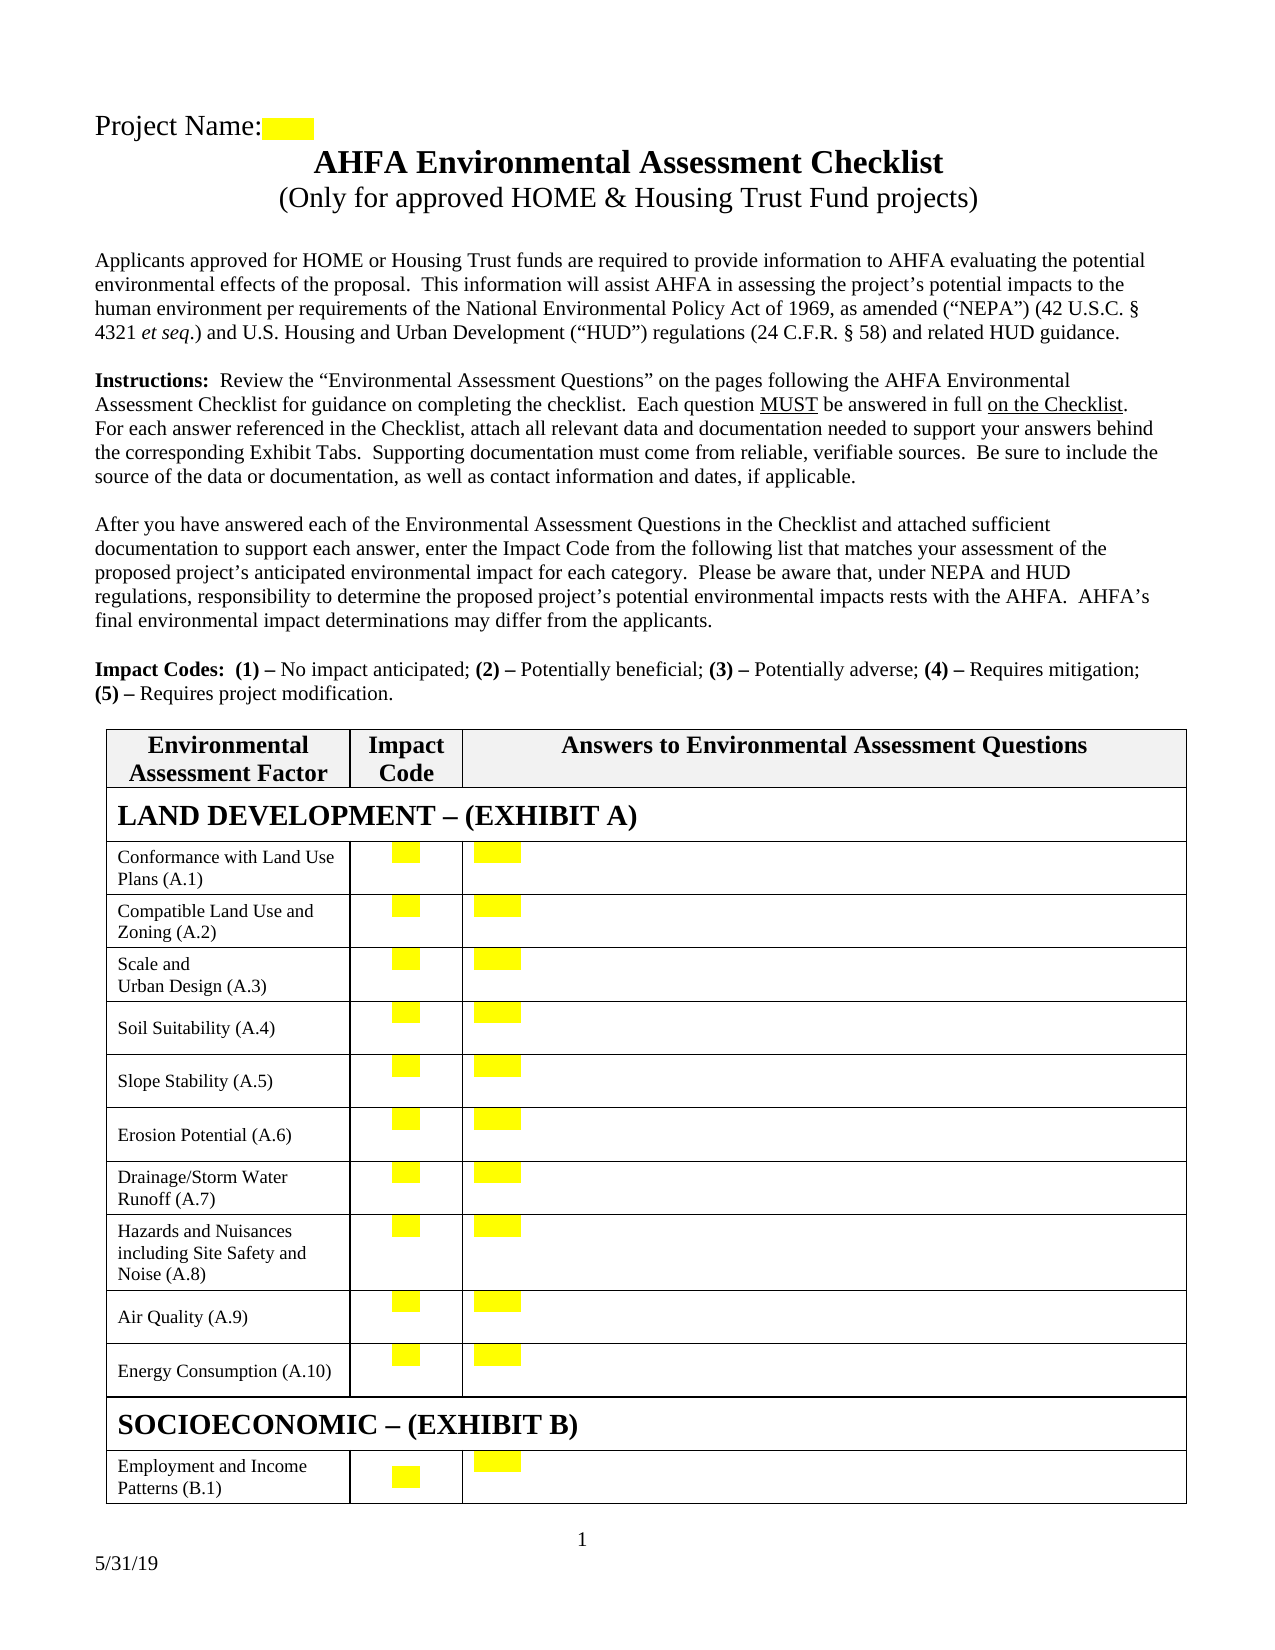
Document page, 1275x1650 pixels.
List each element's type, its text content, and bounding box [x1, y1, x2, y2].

table_cell [351, 1108, 462, 1161]
table_header Impact Code [351, 730, 462, 787]
table_cell [463, 1215, 1186, 1290]
table_cell Hazards and Nuisances including Site Safety and Noise (A.8) [107, 1215, 349, 1290]
table_cell [351, 1344, 462, 1396]
table_cell [463, 895, 1186, 947]
table_cell [351, 1451, 462, 1503]
table_cell Slope Stability (A.5) [107, 1055, 349, 1107]
table_cell [463, 1108, 1186, 1161]
table_cell [351, 948, 462, 1001]
table_header Environmental Assessment Factor [107, 730, 349, 787]
text Project Name: [94, 108, 1162, 142]
table_cell [463, 1055, 1186, 1107]
table_cell [351, 1055, 462, 1107]
table_cell Compatible Land Use and Zoning (A.2) [107, 895, 349, 947]
table_cell [463, 1162, 1186, 1214]
table_cell Energy Consumption (A.10) [107, 1344, 349, 1396]
table_cell [351, 895, 462, 947]
table_cell [463, 948, 1186, 1001]
table_cell [463, 1291, 1186, 1343]
table_cell [351, 1162, 462, 1214]
table_cell [351, 1291, 462, 1343]
table_cell [351, 1002, 462, 1054]
table_cell [463, 1002, 1186, 1054]
text Impact Codes: (1) – No impact anticipated; (2) – Potentially beneficial; (3) – Potentially adverse; (4) – Requires mitigation; (5) – Requires project modification. [94, 657, 1162, 705]
table_cell Scale and Urban Design (A.3) [107, 948, 349, 1001]
text Applicants approved for HOME or Housing Trust funds are required to provide information to AHFA evaluating the potential environmental effects of the proposal. This information will assist AHFA in assessing the project’s potential impacts to the human environment per requirements of the National Environmental Policy Act of 1969, as amended (“NEPA”) (42 U.S.C. § 4321 et seq.) and U.S. Housing and Urban Development (“HUD”) regulations (24 C.F.R. § 58) and related HUD guidance. [94, 247, 1162, 344]
table_cell [463, 1451, 1186, 1503]
table_cell SOCIOECONOMIC – (EXHIBIT B) [107, 1398, 1186, 1450]
table_cell Conformance with Land Use Plans (A.1) [107, 842, 349, 894]
table_cell [351, 1215, 462, 1290]
text Instructions: Review the “Environmental Assessment Questions” on the pages following the AHFA Environmental Assessment Checklist for guidance on completing the checklist. Each question MUST be answered in full on the Checklist. For each answer referenced in the Checklist, attach all relevant data and documentation needed to support your answers behind the corresponding Exhibit Tabs. Supporting documentation must come from reliable, verifiable sources. Be sure to include the source of the data or documentation, as well as contact information and dates, if applicable. [94, 368, 1162, 488]
table_cell Soil Suitability (A.4) [107, 1002, 349, 1054]
table_cell LAND DEVELOPMENT – (EXHIBIT A) [107, 788, 1186, 841]
table_cell [351, 842, 462, 894]
table_cell [463, 1344, 1186, 1396]
text After you have answered each of the Environmental Assessment Questions in the Checklist and attached sufficient documentation to support each answer, enter the Impact Code from the following list that matches your assessment of the proposed project’s anticipated environmental impact for each category. Please be aware that, under NEPA and HUD regulations, responsibility to determine the proposed project’s potential environmental impacts rests with the AHFA. AHFA’s final environmental impact determinations may differ from the applicants. [94, 512, 1162, 632]
table_cell Drainage/Storm Water Runoff (A.7) [107, 1162, 349, 1214]
table_cell [463, 842, 1186, 894]
table_cell Erosion Potential (A.6) [107, 1108, 349, 1161]
table_cell Air Quality (A.9) [107, 1291, 349, 1343]
text (Only for approved HOME & Housing Trust Fund projects) [94, 180, 1162, 214]
table_header Answers to Environmental Assessment Questions [463, 730, 1186, 787]
text AHFA Environmental Assessment Checklist [94, 142, 1162, 180]
table_cell Employment and Income Patterns (B.1) [107, 1451, 349, 1503]
